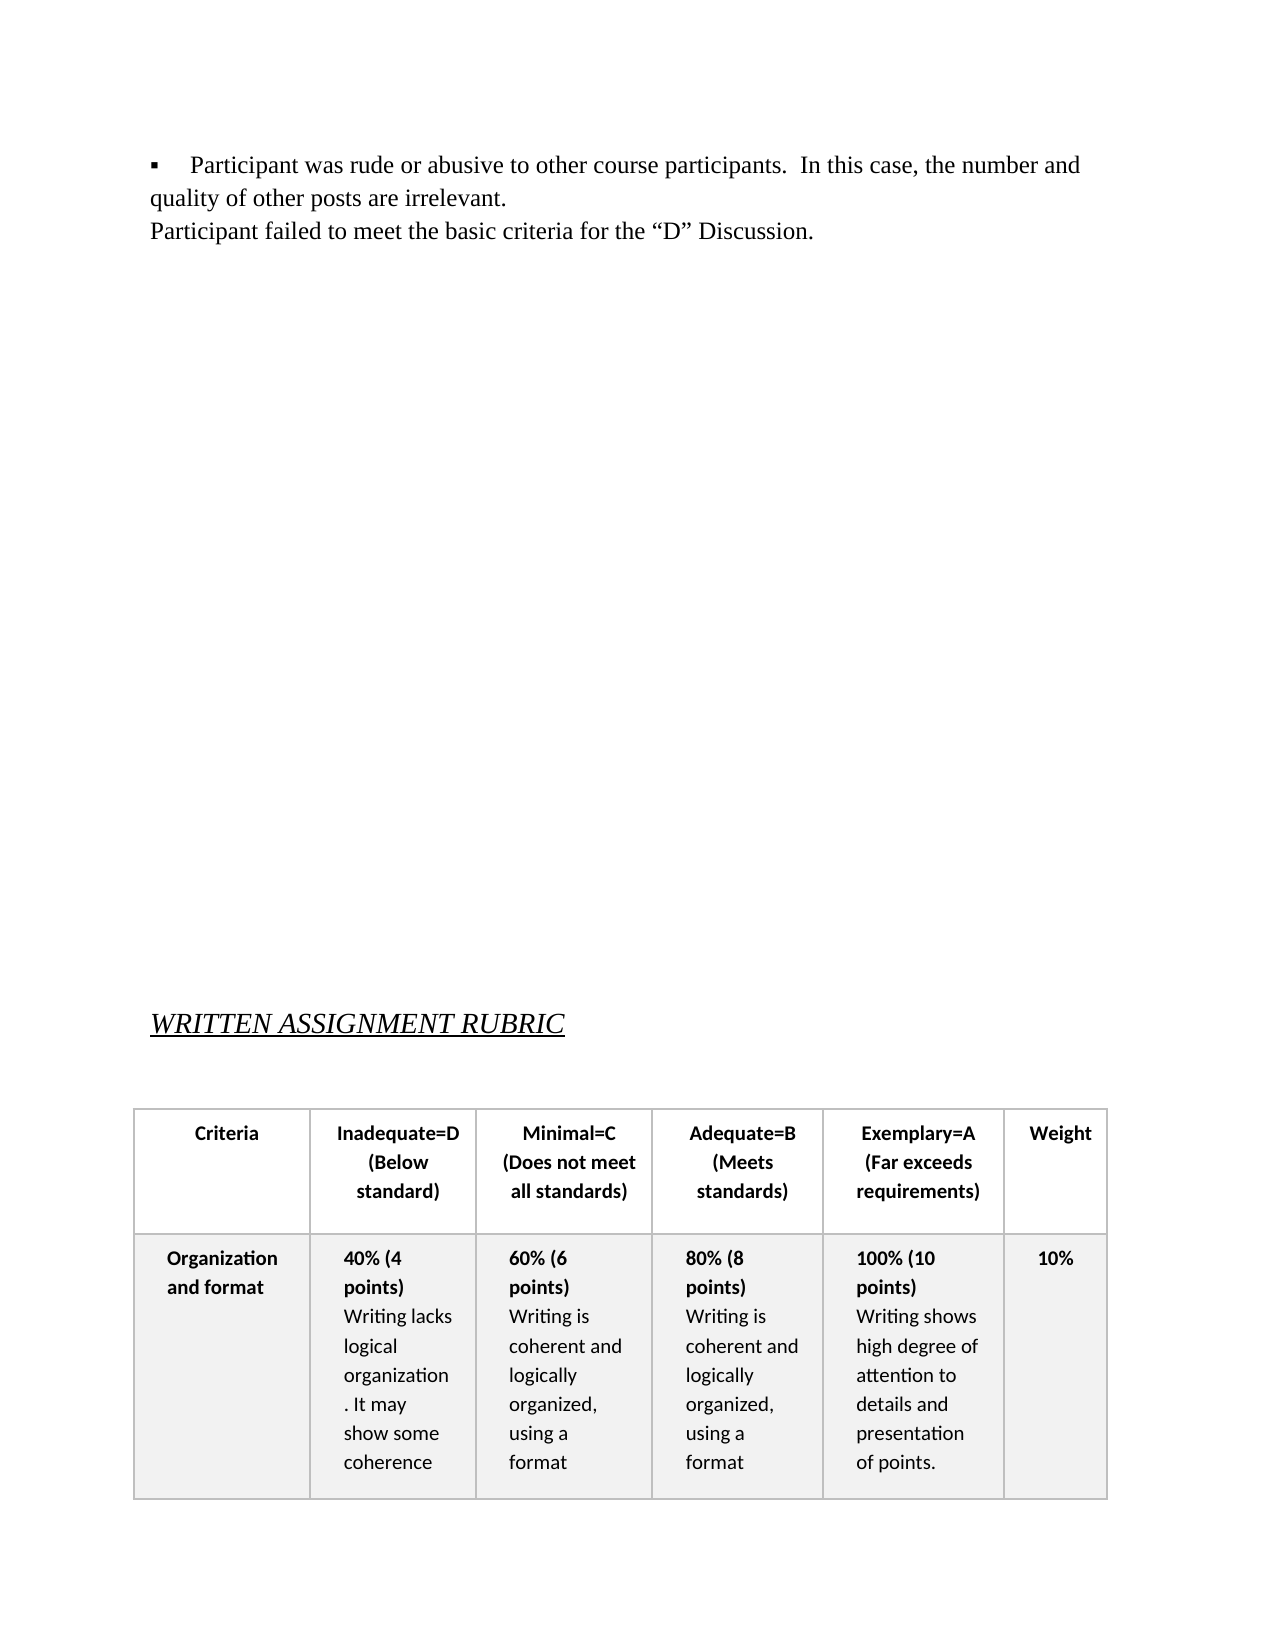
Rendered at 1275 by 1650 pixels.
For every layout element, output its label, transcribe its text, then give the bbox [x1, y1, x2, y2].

table_header Inadequate=D (Below standard) [311, 1110, 475, 1233]
table_header Exemplary=A (Far exceeds requirements) [824, 1110, 1003, 1233]
text WRITTEN ASSIGNMENT RUBRIC [150, 1006, 1125, 1039]
table_header Minimal=C (Does not meet all standards) [477, 1110, 651, 1233]
table_cell 10% [1005, 1235, 1106, 1498]
text ▪ Participant was rude or abusive to other course participants. In this case, the number and quality of other posts are irrelevant. [150, 150, 1125, 212]
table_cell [477, 1235, 651, 1498]
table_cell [653, 1235, 822, 1498]
table_header Adequate=B (Meets standards) [653, 1110, 822, 1233]
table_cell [135, 1235, 309, 1498]
table_header Criteria [135, 1110, 309, 1233]
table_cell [824, 1235, 1003, 1498]
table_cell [311, 1235, 475, 1498]
text Participant failed to meet the basic criteria for the “D” Discussion. [150, 216, 1125, 245]
table_header Weight [1005, 1110, 1106, 1233]
